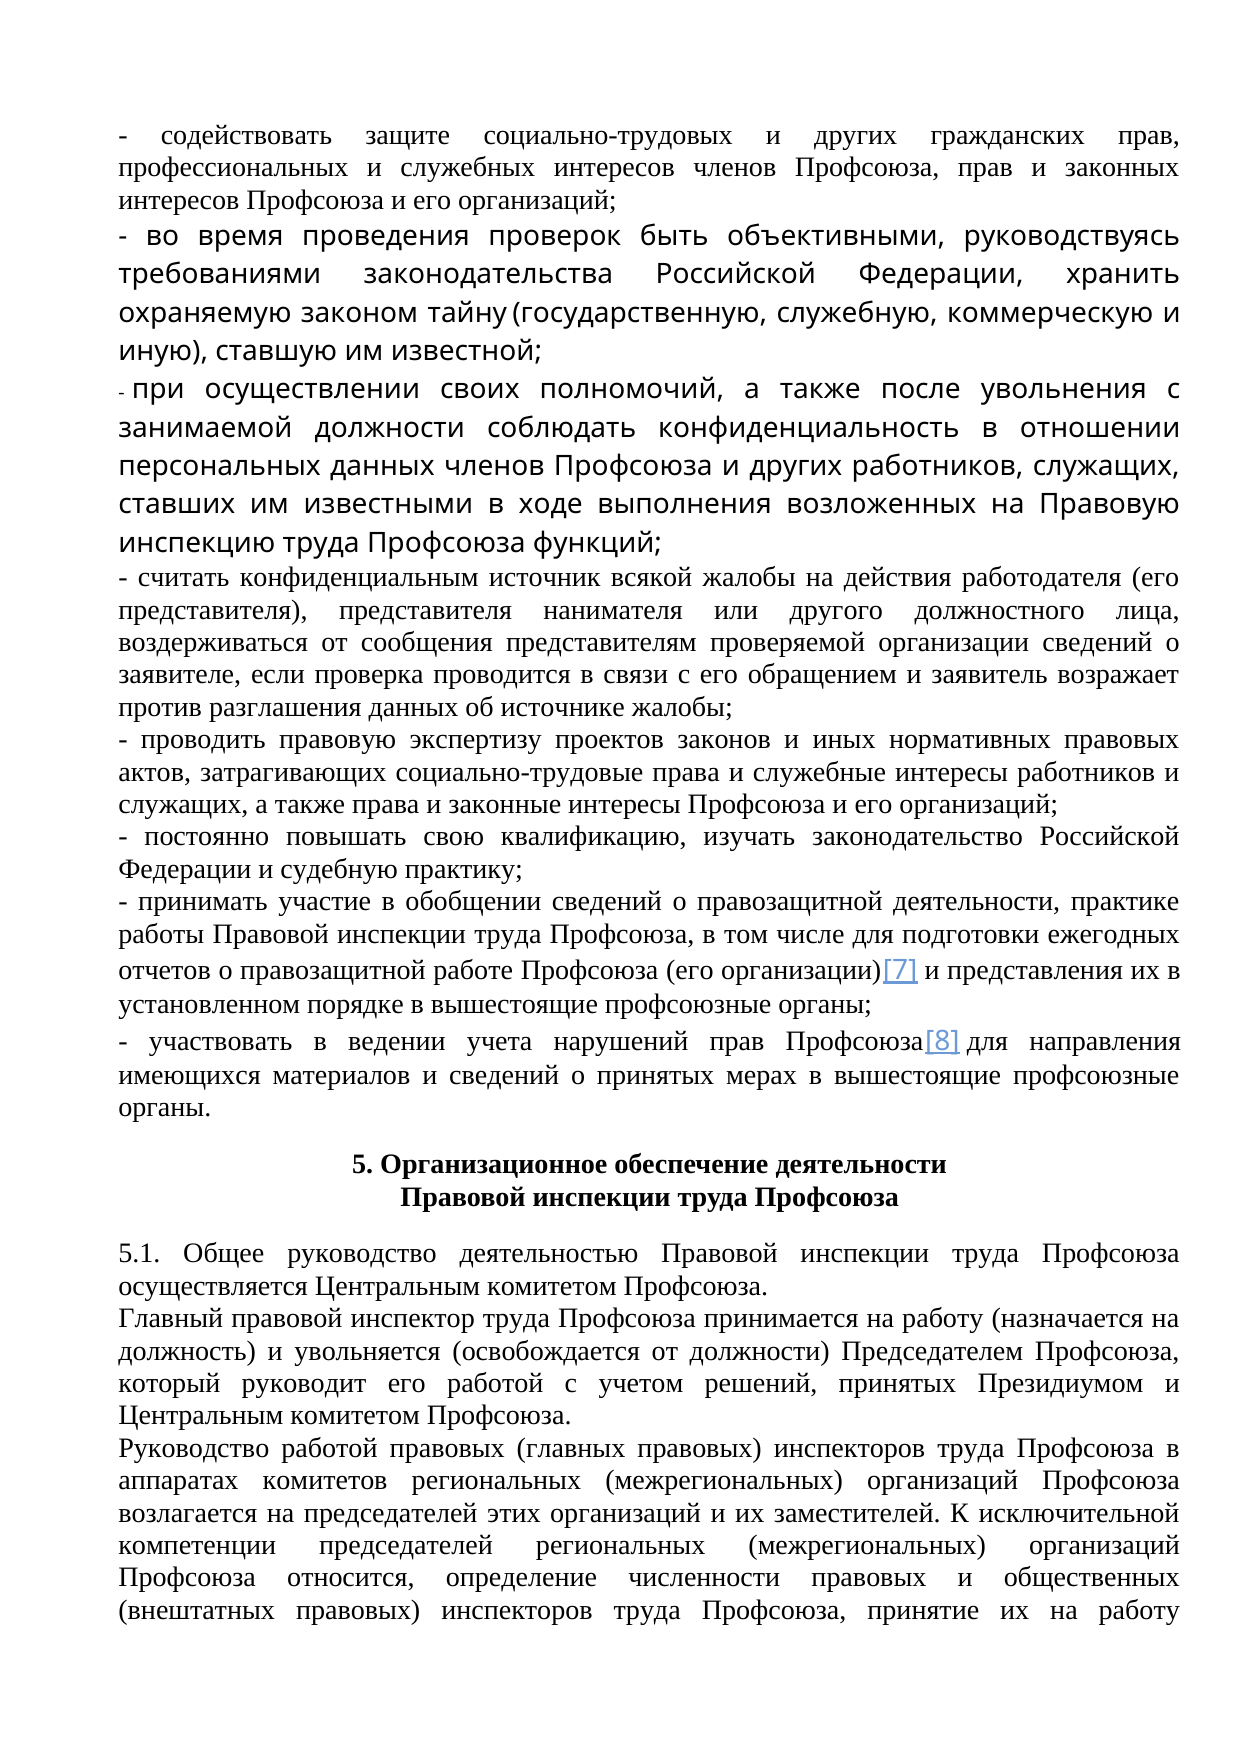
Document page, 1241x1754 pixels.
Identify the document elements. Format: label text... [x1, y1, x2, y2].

text - проводить правовую экспертизу проектов законов и иных нормативных правовых актов, затрагивающих социально-трудовые права и служебные интересы работников и служащих, а также права и законные интересы Профсоюза и его организаций; [118, 722, 1181, 819]
text - содействовать защите социально-трудовых и других гражданских прав, профессиональных и служебных интересов членов Профсоюза, прав и законных интересов Профсоюза и его организаций; [118, 118, 1181, 215]
text Главный правовой инспектор труда Профсоюза принимается на работу (назначается на должность) и увольняется (освобождается от должности) Председателем Профсоюза, который руководит его работой с учетом решений, принятых Президиумом и Центральным комитетом Профсоюза. [118, 1301, 1181, 1431]
text - во время проведения проверок быть объективными, руководствуясь требованиями законодательства Российской Федерации, хранить охраняемую законом тайну (государственную, служебную, коммерческую и иную), ставшую им известной; [118, 215, 1181, 369]
text - участвовать в ведении учета нарушений прав Профсоюза[8] для направления имеющихся материалов и сведений о принятых мерах в вышестоящие профсоюзные органы. [118, 1020, 1181, 1123]
text - при осуществлении своих полномочий, а также после увольнения с занимаемой должности соблюдать конфиденциальность в отношении персональных данных членов Профсоюза и других работников, служащих, ставших им известными в ходе выполнения возложенных на Правовую инспекцию труда Профсоюза функций; [118, 369, 1181, 560]
text 5.1. Общее руководство деятельностью Правовой инспекции труда Профсоюза осуществляется Центральным комитетом Профсоюза. [118, 1236, 1181, 1301]
text 5. Организационное обеспечение деятельности [118, 1147, 1181, 1180]
text - считать конфиденциальным источник всякой жалобы на действия работодателя (его представителя), представителя нанимателя или другого должностного лица, воздерживаться от сообщения представителям проверяемой организации сведений о заявителе, если проверка проводится в связи с его обращением и заявитель возражает против разглашения данных об источнике жалобы; [118, 560, 1181, 722]
text - принимать участие в обобщении сведений о правозащитной деятельности, практике работы Правовой инспекции труда Профсоюза, в том числе для подготовки ежегодных отчетов о правозащитной работе Профсоюза (его организации)[7] и представления их в установленном порядке в вышестоящие профсоюзные органы; [118, 884, 1181, 1020]
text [118, 1431, 1181, 1625]
text - постоянно повышать свою квалификацию, изучать законодательство Российской Федерации и судебную практику; [118, 819, 1181, 884]
text Правовой инспекции труда Профсоюза [118, 1180, 1181, 1212]
